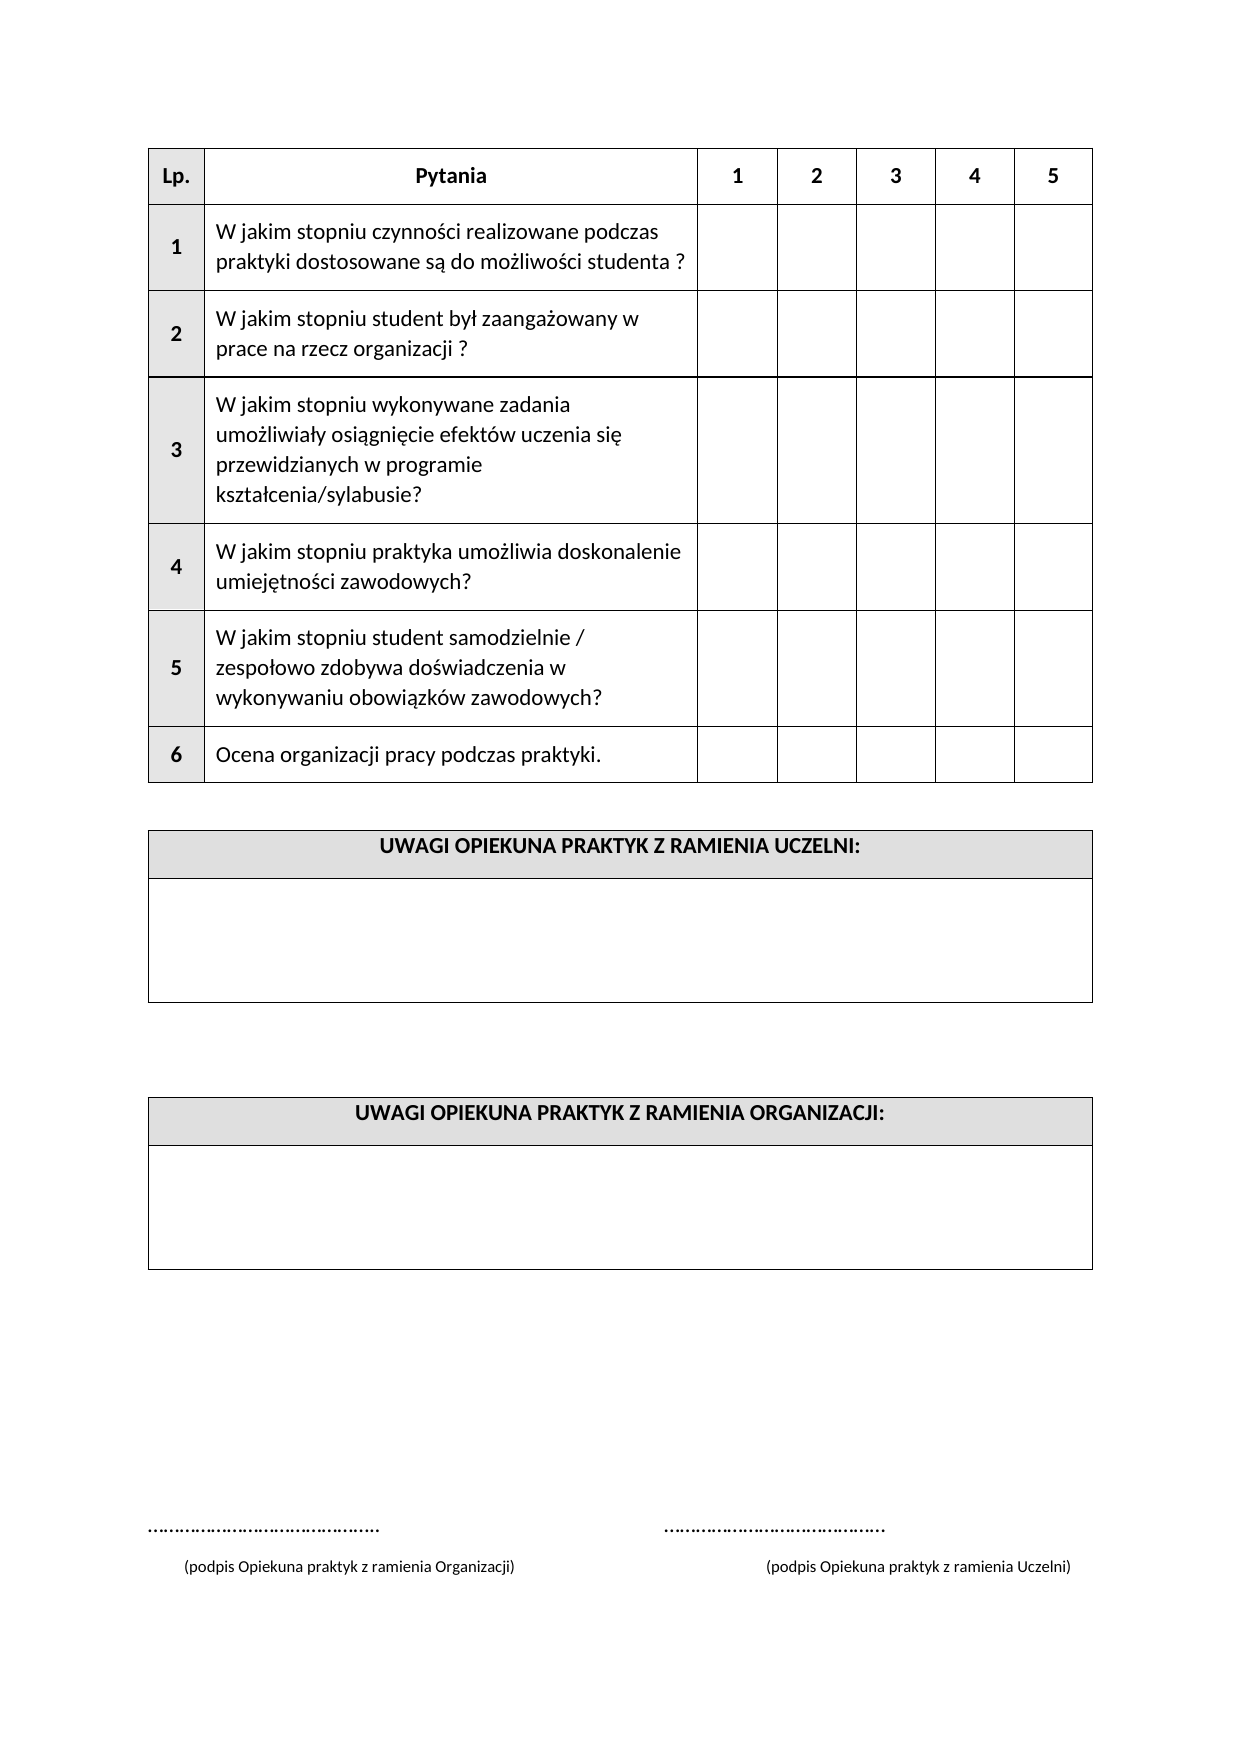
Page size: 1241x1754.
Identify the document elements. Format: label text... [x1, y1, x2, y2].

table_cell Lp. [149, 149, 204, 204]
table_cell [778, 524, 856, 609]
table_cell [857, 291, 935, 376]
table_cell [936, 205, 1014, 290]
table_cell 2 [149, 291, 204, 376]
table_cell [1015, 727, 1092, 782]
table_cell [857, 611, 935, 726]
table_cell [936, 378, 1014, 523]
table_cell 5 [149, 611, 204, 726]
table_cell [1015, 205, 1092, 290]
table_cell 5 [1015, 149, 1092, 204]
table_cell [778, 611, 856, 726]
table_cell 3 [857, 149, 935, 204]
table_cell [778, 378, 856, 523]
table_header UWAGI OPIEKUNA PRAKTYK Z RAMIENIA UCZELNI: [149, 831, 1092, 878]
table_cell [778, 727, 856, 782]
table_cell [698, 611, 777, 726]
table_cell Ocena organizacji pracy podczas praktyki. [205, 727, 697, 782]
table_cell [857, 524, 935, 609]
table_cell 4 [936, 149, 1014, 204]
table_cell W jakim stopniu czynności realizowane podczas praktyki dostosowane są do możliwości studenta ? [205, 205, 697, 290]
table_cell W jakim stopniu student samodzielnie / zespołowo zdobywa doświadczenia w wykonywaniu obowiązków zawodowych? [205, 611, 697, 726]
table_cell W jakim stopniu wykonywane zadania umożliwiały osiągnięcie efektów uczenia się przewidzianych w programie kształcenia/sylabusie? [205, 378, 697, 523]
table_header UWAGI OPIEKUNA PRAKTYK Z RAMIENIA ORGANIZACJI: [149, 1098, 1092, 1145]
table_cell [936, 727, 1014, 782]
table_cell [857, 378, 935, 523]
table_cell [698, 291, 777, 376]
text (podpis Opiekuna praktyk z ramienia Organizacji) (podpis Opiekuna praktyk z ramienia Uczelni) [148, 1557, 1093, 1577]
table_cell 4 [149, 524, 204, 609]
table_cell W jakim stopniu student był zaangażowany w prace na rzecz organizacji ? [205, 291, 697, 376]
table_cell 3 [149, 378, 204, 523]
table_cell [936, 291, 1014, 376]
table_cell [936, 611, 1014, 726]
table_cell 1 [698, 149, 777, 204]
table_cell Pytania [205, 149, 697, 204]
table_cell 6 [149, 727, 204, 782]
table_cell [1015, 378, 1092, 523]
table_cell [698, 727, 777, 782]
table_cell W jakim stopniu praktyka umożliwia doskonalenie umiejętności zawodowych? [205, 524, 697, 609]
table_cell 2 [778, 149, 856, 204]
table_cell [1015, 291, 1092, 376]
table_cell [857, 727, 935, 782]
table_cell [1015, 611, 1092, 726]
table_cell [698, 378, 777, 523]
table_cell [857, 205, 935, 290]
table_cell [149, 879, 1092, 1002]
text …………………………………….. …………………………………… [148, 1510, 1093, 1538]
table_cell [149, 1146, 1092, 1269]
table_cell [778, 291, 856, 376]
table_cell [1015, 524, 1092, 609]
table_cell [698, 524, 777, 609]
table_cell [698, 205, 777, 290]
table_cell 1 [149, 205, 204, 290]
table_cell [778, 205, 856, 290]
table_cell [936, 524, 1014, 609]
